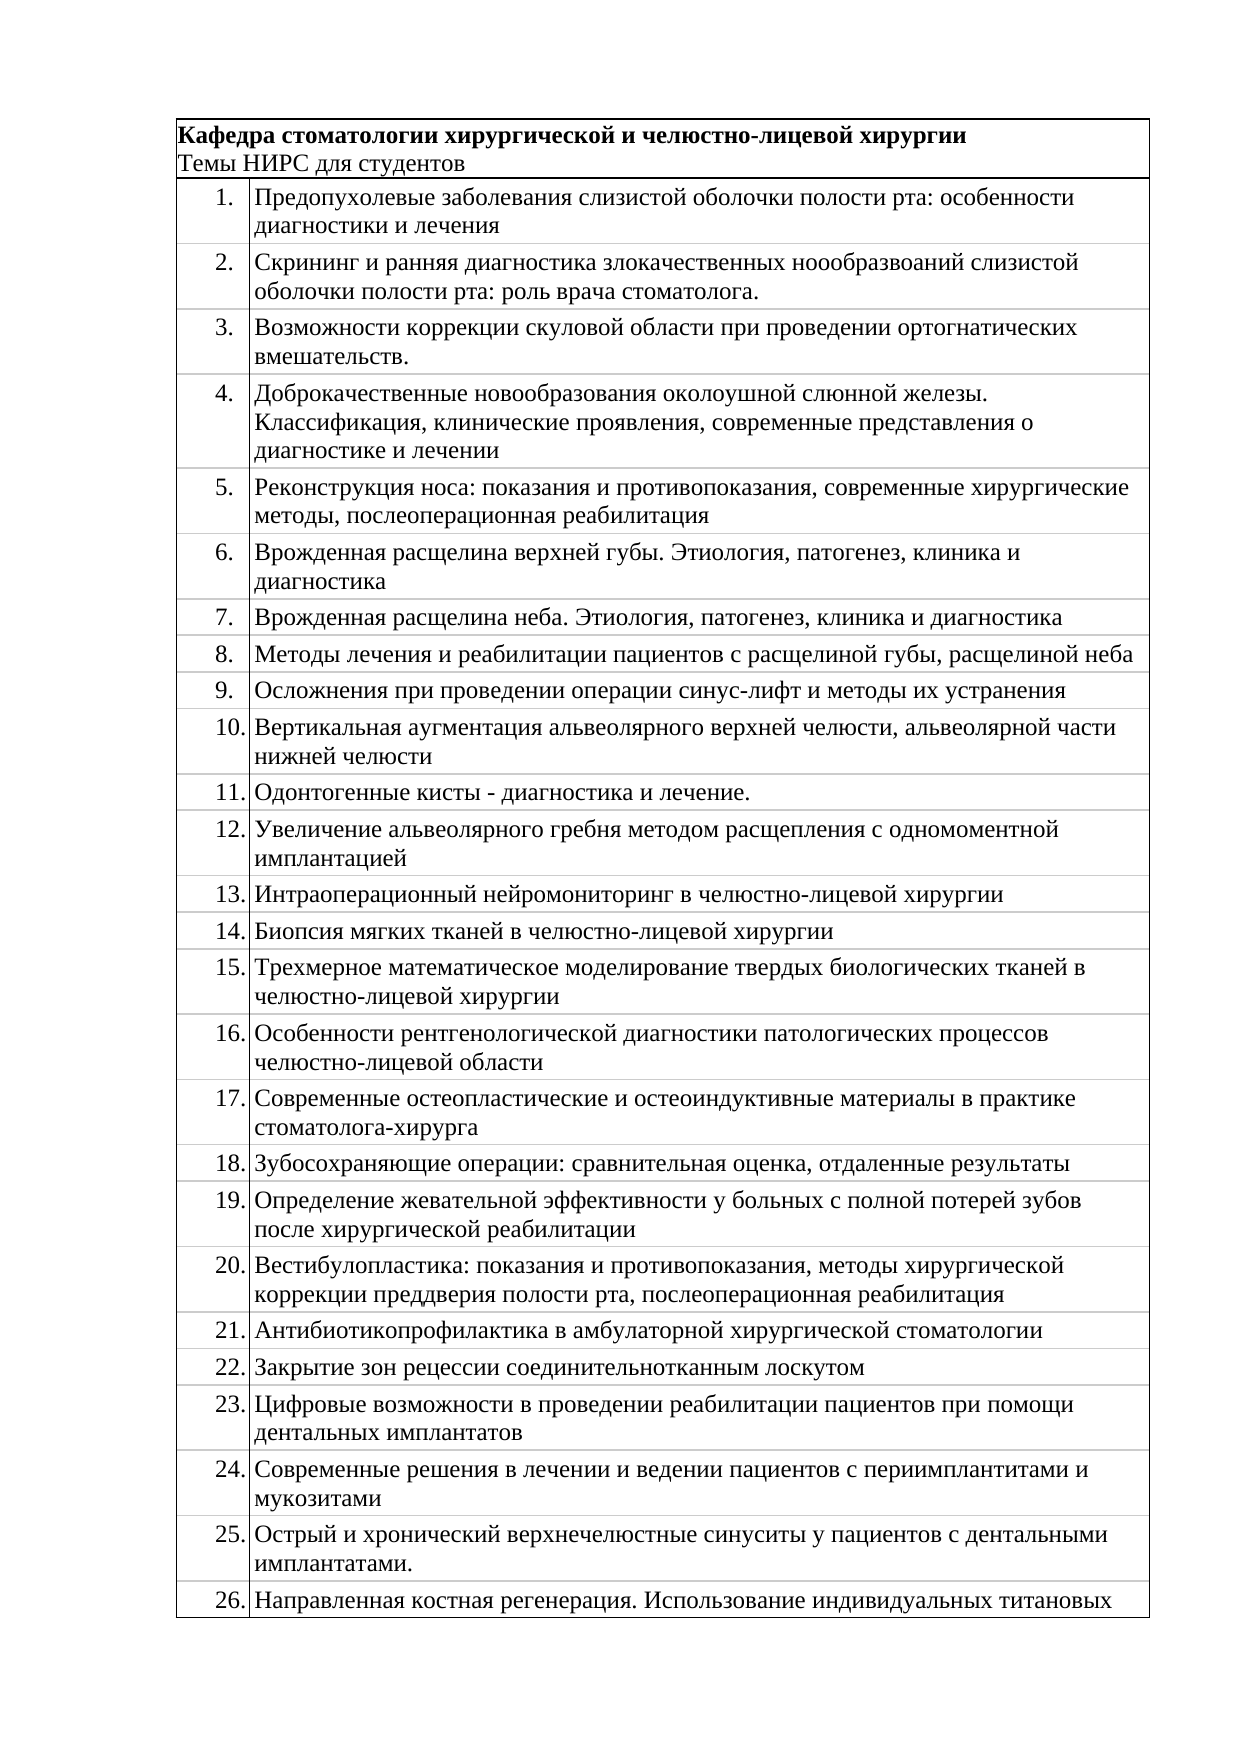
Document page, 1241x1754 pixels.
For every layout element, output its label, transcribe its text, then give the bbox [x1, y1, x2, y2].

table_cell [177, 636, 249, 671]
table_cell [177, 1080, 249, 1144]
table_cell Интраоперационный нейромониторинг в челюстно-лицевой хирургии [250, 876, 1149, 911]
table_cell Современные решения в лечении и ведении пациентов с периимплантитами и мукозитами [250, 1451, 1149, 1515]
table_cell [177, 1349, 249, 1384]
table_header Кафедра стоматологии хирургической и челюстно-лицевой хирургии Темы НИРС для студентов [177, 120, 1149, 177]
table_cell [177, 950, 249, 1013]
table_cell [177, 1247, 249, 1311]
table_cell Врожденная расщелина верхней губы. Этиология, патогенез, клиника и диагностика [250, 534, 1149, 598]
table_cell Вестибулопластика: показания и противопоказания, методы хирургической коррекции преддверия полости рта, послеоперационная реабилитация [250, 1247, 1149, 1311]
table_cell Закрытие зон рецессии соединительнотканным лоскутом [250, 1349, 1149, 1384]
table_cell [177, 673, 249, 707]
table_cell [177, 534, 249, 598]
table_cell Антибиотикопрофилактика в амбулаторной хирургической стоматологии [250, 1313, 1149, 1347]
table_cell Определение жевательной эффективности у больных с полной потерей зубов после хирургической реабилитации [250, 1182, 1149, 1246]
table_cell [250, 1582, 1149, 1617]
table_cell [177, 1313, 249, 1347]
table_cell Особенности рентгенологической диагностики патологических процессов челюстно-лицевой области [250, 1015, 1149, 1078]
table_cell Современные остеопластические и остеоиндуктивные материалы в практике стоматолога-хирурга [250, 1080, 1149, 1144]
table_cell Доброкачественные новообразования околоушной слюнной железы. Классификация, клинические проявления, современные представления о диагностике и лечении [250, 375, 1149, 467]
table_cell Увеличение альвеолярного гребня методом расщепления с одномоментной имплантацией [250, 811, 1149, 875]
table_cell [177, 375, 249, 467]
table_cell Врожденная расщелина неба. Этиология, патогенез, клиника и диагностика [250, 600, 1149, 634]
table_cell Вертикальная аугментация альвеолярного верхней челюсти, альвеолярной части нижней челюсти [250, 709, 1149, 773]
table_cell [177, 469, 249, 532]
table_cell Трехмерное математическое моделирование твердых биологических тканей в челюстно-лицевой хирургии [250, 950, 1149, 1013]
table_cell [177, 1582, 249, 1617]
table_cell Методы лечения и реабилитации пациентов с расщелиной губы, расщелиной неба [250, 636, 1149, 671]
table_cell Одонтогенные кисты - диагностика и лечение. [250, 775, 1149, 809]
table_cell Предопухолевые заболевания слизистой оболочки полости рта: особенности диагностики и лечения [250, 179, 1149, 242]
table_cell [177, 775, 249, 809]
table_cell [177, 709, 249, 773]
table_cell [177, 600, 249, 634]
table_cell [177, 244, 249, 308]
table_cell [177, 1386, 249, 1449]
table_cell [177, 1145, 249, 1180]
table_cell [177, 811, 249, 875]
table_cell [177, 913, 249, 948]
table_cell Зубосохраняющие операции: сравнительная оценка, отдаленные результаты [250, 1145, 1149, 1180]
table_cell Осложнения при проведении операции синус-лифт и методы их устранения [250, 673, 1149, 707]
table_cell Реконструкция носа: показания и противопоказания, современные хирургические методы, послеоперационная реабилитация [250, 469, 1149, 532]
table_cell [177, 1451, 249, 1515]
table_cell [177, 1516, 249, 1580]
table_cell [177, 876, 249, 911]
table_cell [177, 1182, 249, 1246]
table_cell Острый и хронический верхнечелюстные синуситы у пациентов с дентальными имплантатами. [250, 1516, 1149, 1580]
table_cell Цифровые возможности в проведении реабилитации пациентов при помощи дентальных имплантатов [250, 1386, 1149, 1449]
table_cell Возможности коррекции скуловой области при проведении ортогнатических вмешательств. [250, 310, 1149, 373]
table_cell [177, 1015, 249, 1078]
table_cell [177, 179, 249, 242]
table_cell [177, 310, 249, 373]
table_cell Скрининг и ранняя диагностика злокачественных ноообразвоаний слизистой оболочки полости рта: роль врача стоматолога. [250, 244, 1149, 308]
table_cell Биопсия мягких тканей в челюстно-лицевой хирургии [250, 913, 1149, 948]
